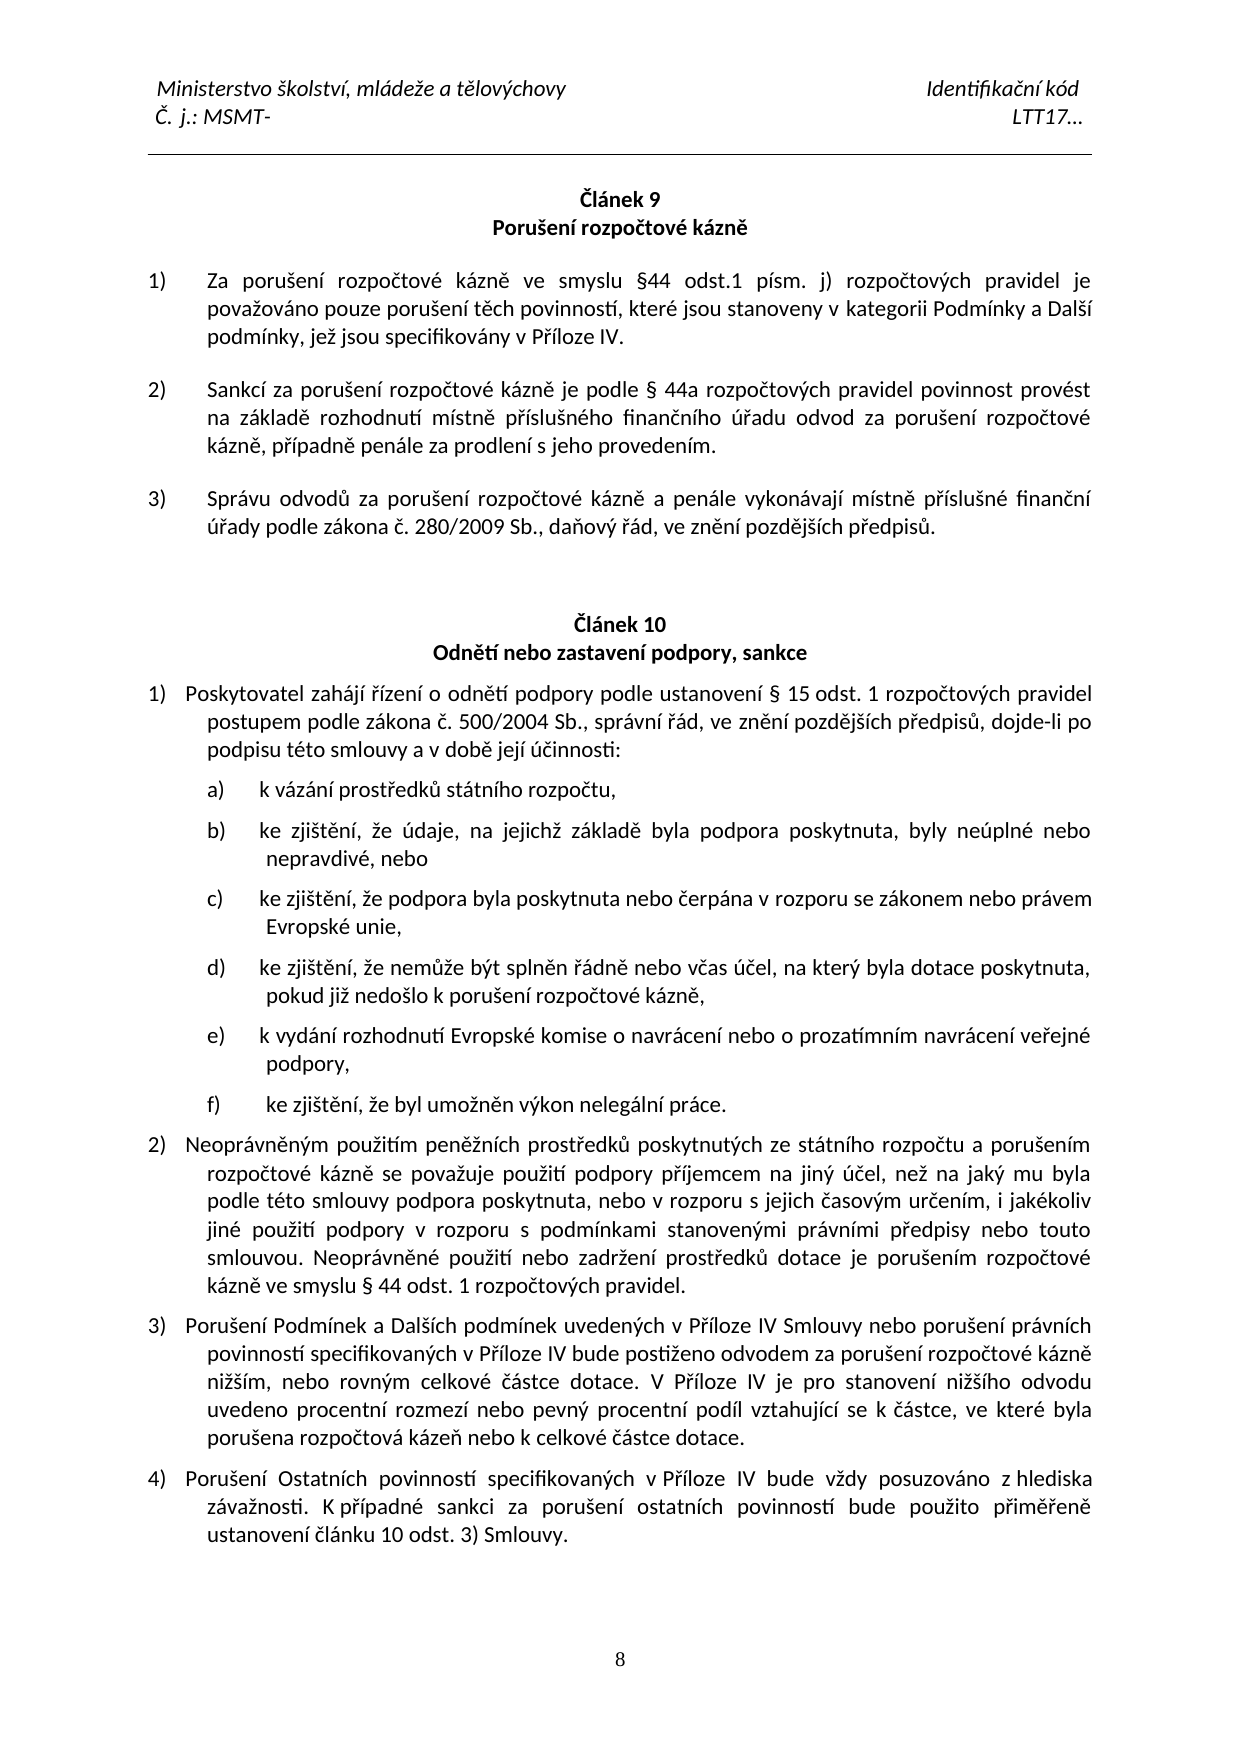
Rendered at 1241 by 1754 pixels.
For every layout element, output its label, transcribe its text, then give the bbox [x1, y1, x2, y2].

text Odnětí nebo zastavení podpory, sankce [148, 638, 1092, 666]
text Porušení rozpočtové kázně [148, 213, 1092, 241]
list Porušení Ostatních povinností specifikovaných v Příloze IV bude vždy posuzováno z hlediska závažnosti. K případné sankci za porušení ostatních povinností bude použito přiměřeně ustanovení článku 10 odst. 3) Smlouvy. [148, 1464, 1092, 1548]
text Článek 10 [148, 610, 1092, 638]
list ke zjištění, že nemůže být splněn řádně nebo včas účel, na který byla dotace poskytnuta, pokud již nedošlo k porušení rozpočtové kázně, [207, 953, 1092, 1009]
list f) ke zjištění, že byl umožněn výkon nelegální práce. [207, 1090, 1092, 1118]
list Správu odvodů za porušení rozpočtové kázně a penále vykonávají místně příslušné finanční úřady podle zákona č. 280/2009 Sb., daňový řád, ve znění pozdějších předpisů. [148, 484, 1092, 540]
list Poskytovatel zahájí řízení o odnětí podpory podle ustanovení § 15 odst. 1 rozpočtových pravidel postupem podle zákona č. 500/2004 Sb., správní řád, ve znění pozdějších předpisů, dojde-li po podpisu této smlouvy a v době její účinnosti: [148, 679, 1092, 763]
list ke zjištění, že údaje, na jejichž základě byla podpora poskytnuta, byly neúplné nebo nepravdivé, nebo [207, 816, 1092, 872]
list Neoprávněným použitím peněžních prostředků poskytnutých ze státního rozpočtu a porušením rozpočtové kázně se považuje použití podpory příjemcem na jiný účel, než na jaký mu byla podle této smlouvy podpora poskytnuta, nebo v rozporu s jejich časovým určením, i jakékoliv jiné použití podpory v rozporu s podmínkami stanovenými právními předpisy nebo touto smlouvou. Neoprávněné použití nebo zadržení prostředků dotace je porušením rozpočtové kázně ve smyslu § 44 odst. 1 rozpočtových pravidel. [148, 1131, 1092, 1299]
list Sankcí za porušení rozpočtové kázně je podle § 44a rozpočtových pravidel povinnost provést na základě rozhodnutí místně příslušného finančního úřadu odvod za porušení rozpočtové kázně, případně penále za prodlení s jeho provedením. [148, 375, 1092, 459]
list k vázání prostředků státního rozpočtu, [207, 775, 1092, 803]
text Článek 9 [148, 185, 1092, 213]
list Za porušení rozpočtové kázně ve smyslu §44 odst.1 písm. j) rozpočtových pravidel je považováno pouze porušení těch povinností, které jsou stanoveny v kategorii Podmínky a Další podmínky, jež jsou specifikovány v Příloze IV. [148, 266, 1092, 350]
list k vydání rozhodnutí Evropské komise o navrácení nebo o prozatímním navrácení veřejné podpory, [207, 1022, 1092, 1078]
list Porušení Podmínek a Dalších podmínek uvedených v Příloze IV Smlouvy nebo porušení právních povinností specifikovaných v Příloze IV bude postiženo odvodem za porušení rozpočtové kázně nižším, nebo rovným celkové částce dotace. V Příloze IV je pro stanovení nižšího odvodu uvedeno procentní rozmezí nebo pevný procentní podíl vztahující se k částce, ve které byla porušena rozpočtová kázeň nebo k celkové částce dotace. [148, 1311, 1092, 1451]
list ke zjištění, že podpora byla poskytnuta nebo čerpána v rozporu se zákonem nebo právem Evropské unie, [207, 884, 1092, 941]
